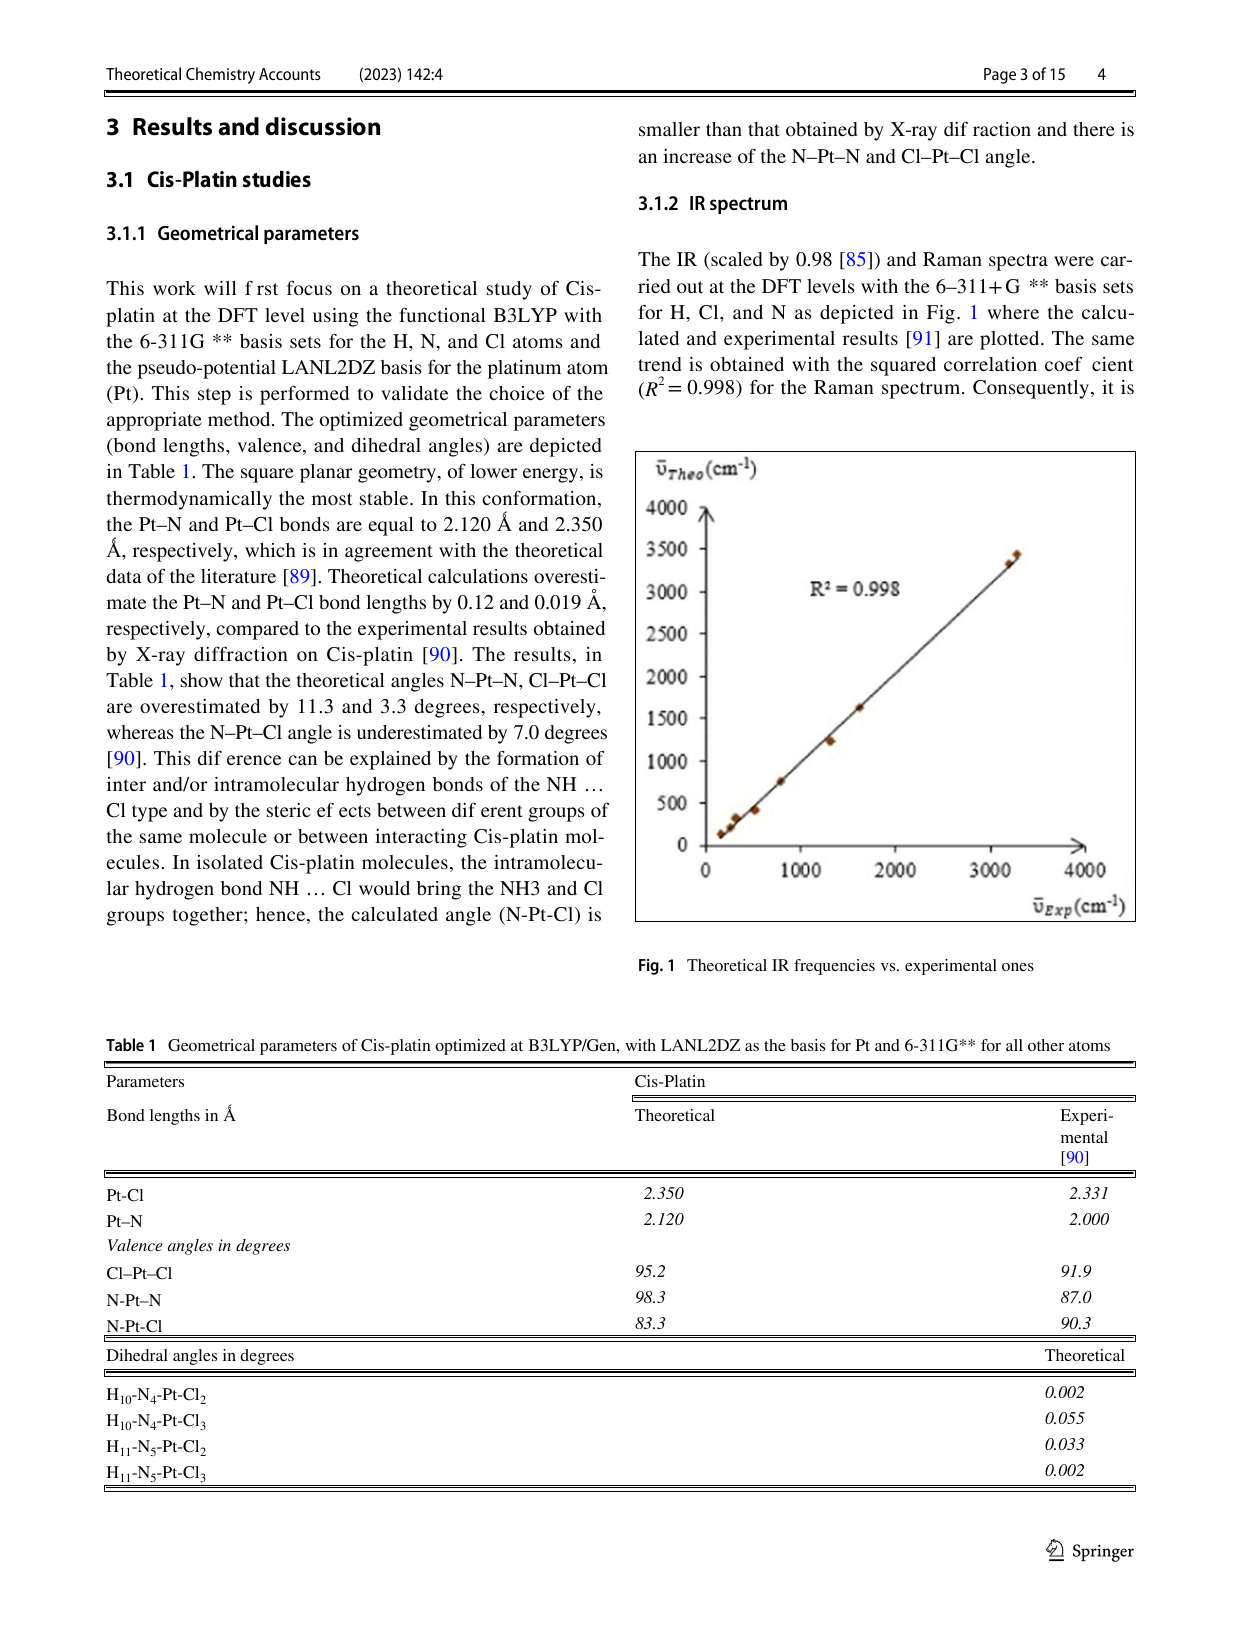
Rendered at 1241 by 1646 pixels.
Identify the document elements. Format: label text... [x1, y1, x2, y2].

text N-Pt-Cl [106, 1311, 197, 1337]
picture [636, 452, 1135, 921]
text Cl type and by the steric ef ects between dif erent groups of [106, 797, 628, 823]
text 3.1 Cis‑Platin studies [106, 167, 407, 193]
text the pseudo-potential LANL2DZ basis for the platinum atom [106, 354, 628, 380]
text 2.350 [643, 1180, 708, 1204]
picture [105, 91, 1135, 96]
text (Pt). This step is performed to validate the choice of the [106, 380, 628, 406]
text in Table 1. The square planar geometry, of lower energy, is [106, 458, 628, 484]
text ecules. In isolated Cis-platin molecules, the intramolecu- [106, 849, 628, 875]
text 4 [150, 1415, 175, 1431]
text 10 [119, 1415, 150, 1431]
text 5 [150, 1441, 175, 1457]
picture [105, 1171, 1135, 1177]
text 2.000 [1069, 1206, 1134, 1230]
text Theoretical [634, 1100, 740, 1126]
text Bond lengths in Ǻ [106, 1100, 261, 1126]
text Parameters [106, 1066, 210, 1092]
text 91.9 [1060, 1258, 1116, 1282]
text ried out at the DFT levels with the 6–311+G ** basis sets [638, 273, 1159, 299]
text 0.002 [1045, 1457, 1109, 1481]
text Experi- [1060, 1100, 1138, 1126]
text platin at the DFT level using the functional B3LYP with [106, 302, 628, 328]
text 87.0 [1060, 1284, 1116, 1308]
text data of the literature [89]. Theoretical calculations overesti- [106, 562, 628, 588]
text mental [1060, 1126, 1138, 1147]
text H -N -Pt-Cl [106, 1405, 224, 1431]
text lar hydrogen bond NH … Cl would bring the NH3 and Cl [106, 875, 628, 901]
text 3.1.1 Geometrical parameters [106, 221, 384, 245]
text Fig. 1 Theoretical IR frequencies vs. experimental ones [638, 950, 1058, 977]
text Valence angles in degrees [106, 1232, 314, 1256]
text mate the Pt–N and Pt–Cl bond lengths by 0.12 and 0.019 Å, [106, 588, 628, 614]
text Table 1 Geometrical parameters of Cis-platin optimized at B3LYP/Gen, with LANL2DZ as the basis for Pt and 6-311G** for all other atoms [106, 1030, 1134, 1057]
text 10 [119, 1389, 150, 1405]
text 3.1.2 IR spectrum [638, 192, 813, 216]
text [90]. This dif erence can be explained by the formation of [106, 744, 628, 771]
text inter and/or intramolecular hydrogen bonds of the NH … [106, 771, 628, 797]
text Cis-Platin [634, 1066, 730, 1092]
text H -N -Pt-Cl [106, 1431, 224, 1457]
text This work will f rst focus on a theoretical study of Cis- [106, 270, 628, 302]
text (2023) 142:4 [359, 64, 468, 84]
text H -N -Pt-Cl [106, 1379, 224, 1405]
text respectively, compared to the experimental results obtained [106, 614, 628, 640]
text 5 [150, 1467, 175, 1486]
text 3 Results and discussion [106, 111, 407, 142]
text for H, Cl, and N as depicted in Fig. 1 where the calcu- [638, 299, 1159, 325]
text 4 [150, 1389, 175, 1405]
picture [105, 1062, 1135, 1067]
picture [105, 1336, 1135, 1341]
text the same molecule or between interacting Cis-platin mol- [106, 823, 628, 849]
text Dihedral angles in degrees [106, 1340, 320, 1367]
text 90.3 [1060, 1310, 1116, 1334]
text 83.3 [635, 1310, 691, 1334]
text Cl–Pt–Cl [106, 1258, 197, 1285]
text Page 3 of 15 [983, 64, 1091, 84]
text Theoretical [1044, 1340, 1150, 1367]
text 2.331 [1069, 1180, 1134, 1204]
text Ǻ, respectively, which is in agreement with the theoretical [106, 536, 628, 562]
text 11 [119, 1467, 150, 1486]
text whereas the N–Pt–Cl angle is underestimated by 7.0 degrees [106, 718, 628, 744]
text the Pt–N and Pt–Cl bonds are equal to 2.120 Ǻ and 2.350 [106, 510, 628, 536]
text H -N -Pt-Cl [106, 1457, 224, 1484]
text Pt–N [106, 1207, 169, 1232]
text are overestimated by 11.3 and 3.3 degrees, respectively, [106, 692, 628, 718]
text groups together; hence, the calculated angle (N-Pt-Cl) is [106, 901, 628, 927]
text appropriate method. The optimized geometrical parameters [106, 406, 628, 432]
text 0.033 [1045, 1431, 1109, 1455]
text N-Pt–N [106, 1285, 197, 1311]
picture [105, 1370, 1135, 1376]
text 2 [200, 1389, 225, 1408]
text 95.2 [635, 1258, 691, 1282]
text 1 3 [1049, 1532, 1159, 1565]
text 0.002 [1045, 1379, 1109, 1403]
text Table 1, show that the theoretical angles N–Pt–N, Cl–Pt–Cl [106, 666, 628, 692]
text smaller than that obtained by X-ray dif raction and there is [638, 111, 1159, 142]
text (R [638, 371, 683, 403]
text 2.120 [643, 1206, 708, 1230]
text by X-ray diffraction on Cis-platin [90]. The results, in [106, 640, 628, 666]
text Theoretical Chemistry Accounts [106, 64, 345, 84]
text [90] [1060, 1147, 1138, 1168]
text lated and experimental results [91] are plotted. The same [638, 325, 1159, 351]
text (bond lengths, valence, and dihedral angles) are depicted [106, 432, 628, 458]
picture [633, 1096, 1135, 1101]
picture [105, 1486, 1135, 1491]
text an increase of the N–Pt–N and Cl–Pt–Cl angle. [638, 142, 1159, 168]
text 4 [1097, 64, 1131, 84]
text thermodynamically the most stable. In this conformation, [106, 484, 628, 510]
text Pt-Cl [106, 1180, 169, 1207]
text 2 = 0.998) for the Raman spectrum. Consequently, it is [658, 369, 1159, 401]
text 0.055 [1045, 1405, 1109, 1429]
text 11 [119, 1441, 150, 1457]
text the 6-311G ** basis sets for the H, N, and Cl atoms and [106, 328, 628, 354]
text 98.3 [635, 1284, 691, 1308]
text The IR (scaled by 0.98 [85]) and Raman spectra were car- [638, 241, 1159, 273]
text trend is obtained with the squared correlation coef cient [638, 351, 1159, 371]
